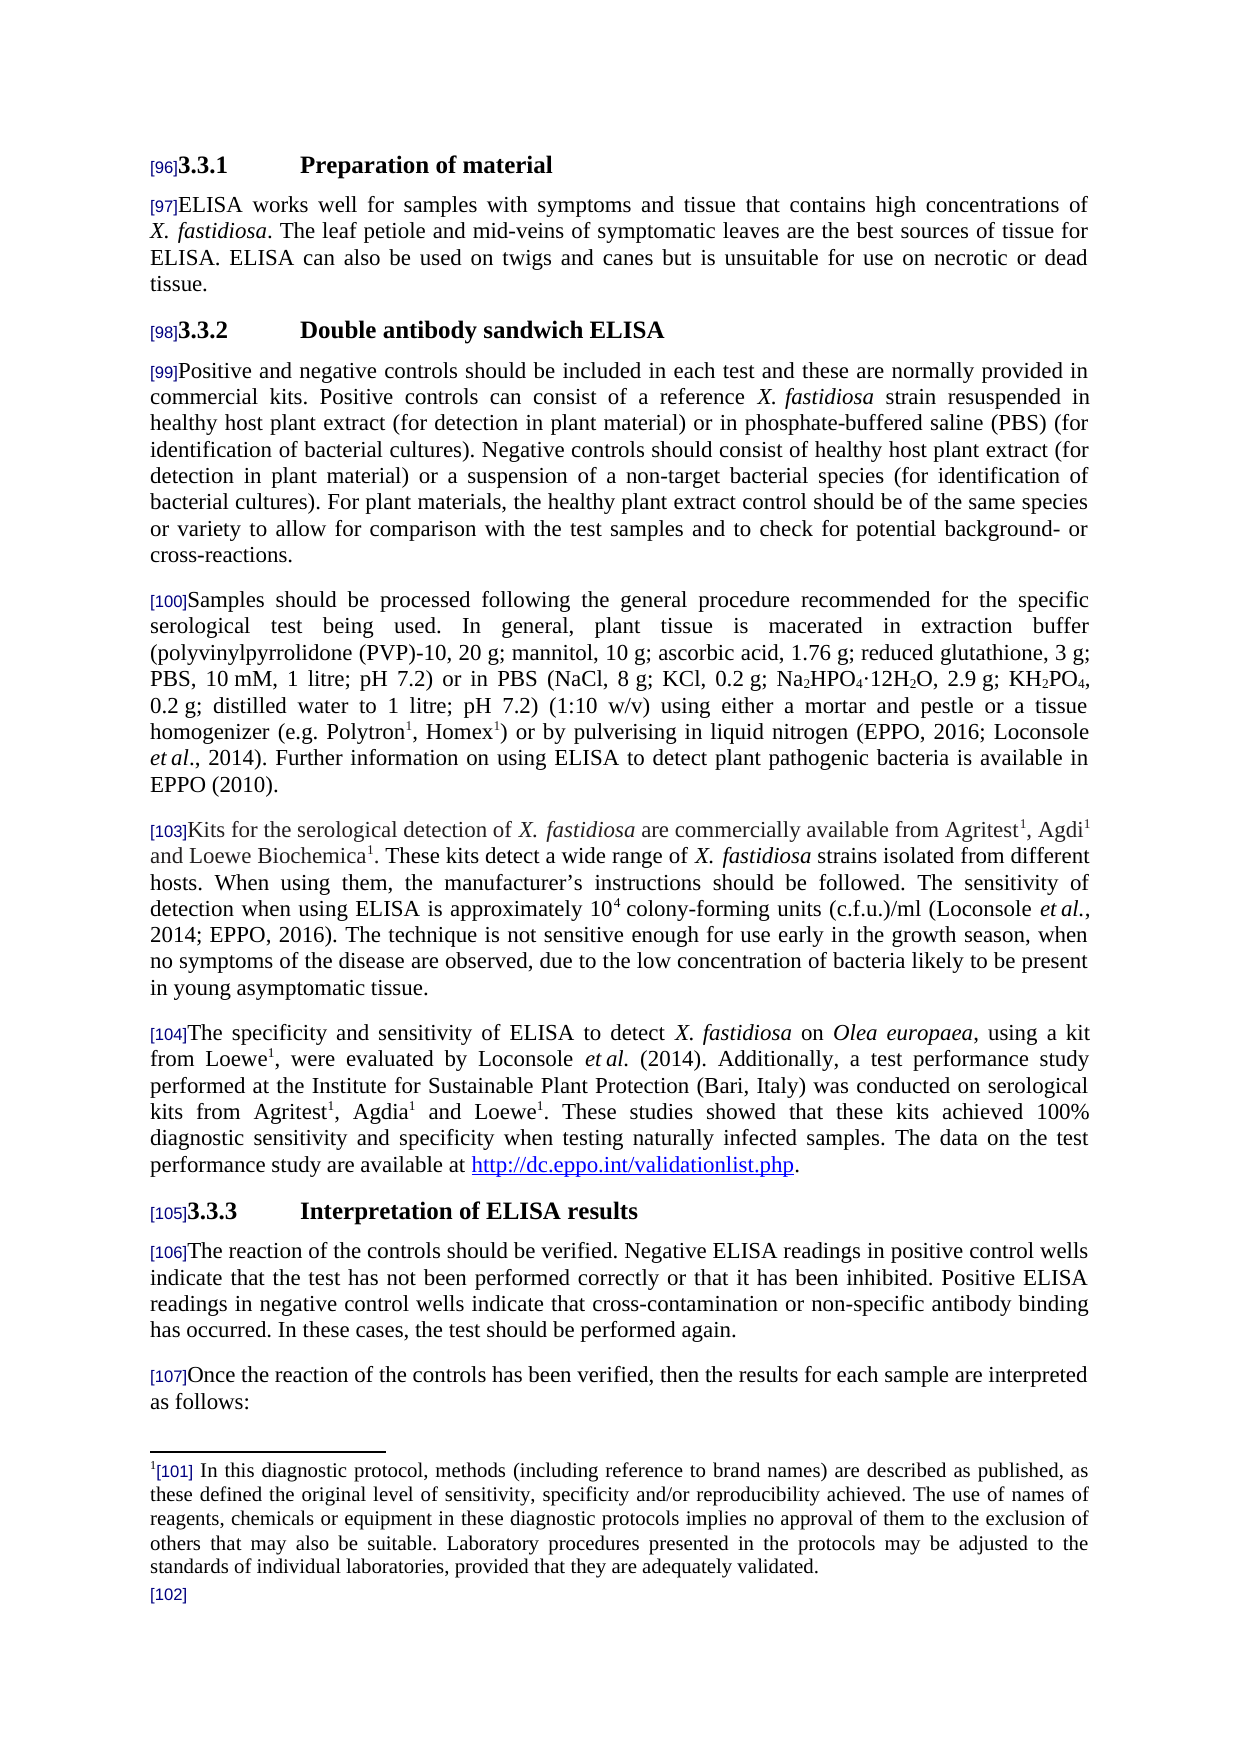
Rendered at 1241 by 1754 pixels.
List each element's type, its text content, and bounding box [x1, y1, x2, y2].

text [103]Kits for the serological detection of X. fastidiosa are commercially available from Agritest1, Agdi1 and Loewe Biochemica1. These kits detect a wide range of X. fastidiosa strains isolated from different hosts. When using them, the manufacturer’s instructions should be followed. The sensitivity of detection when using ELISA is approximately 104 colony-forming units (c.f.u.)/ml (Loconsole et al., 2014; EPPO, 2016). The technique is not sensitive enough for use early in the growth season, when no symptoms of the disease are observed, due to the low concentration of bacteria likely to be present in young asymptomatic tissue. [150, 816, 1090, 1000]
text [99]Positive and negative controls should be included in each test and these are normally provided in commercial kits. Positive controls can consist of a reference X. fastidiosa strain resuspended in healthy host plant extract (for detection in plant material) or in phosphate-buffered saline (PBS) (for identification of bacterial cultures). Negative controls should consist of healthy host plant extract (for detection in plant material) or a suspension of a non-target bacterial species (for identification of bacterial cultures). For plant materials, the healthy plant extract control should be of the same species or variety to allow for comparison with the test samples and to check for potential background- or cross-reactions. [150, 357, 1090, 567]
text [106]The reaction of the controls should be verified. Negative ELISA readings in positive control wells indicate that the test has not been performed correctly or that it has been inhibited. Positive ELISA readings in negative control wells indicate that cross-contamination or non-specific antibody binding has occurred. In these cases, the test should be performed again. [150, 1237, 1090, 1343]
subtitle [96]3.3.1 Preparation of material [150, 150, 1090, 179]
text [104]The specificity and sensitivity of ELISA to detect X. fastidiosa on Olea europaea, using a kit from Loewe1, were evaluated by Loconsole et al. (2014). Additionally, a test performance study performed at the Institute for Sustainable Plant Protection (Bari, Italy) was conducted on serological kits from Agritest1, Agdia1 and Loewe1. These studies showed that these kits achieved 100% diagnostic sensitivity and specificity when testing naturally infected samples. The data on the test performance study are available at http://dc.eppo.int/validationlist.php. [150, 1019, 1090, 1177]
text [107]Once the reaction of the controls has been verified, then the results for each sample are interpreted as follows: [150, 1361, 1090, 1414]
subtitle [105]3.3.3 Interpretation of ELISA results [150, 1196, 1090, 1225]
subtitle [98]3.3.2 Double antibody sandwich ELISA [150, 315, 1090, 344]
text [97]ELISA works well for samples with symptoms and tissue that contains high concentrations of X. fastidiosa. The leaf petiole and mid-veins of symptomatic leaves are the best sources of tissue for ELISA. ELISA can also be used on twigs and canes but is unsuitable for use on necrotic or dead tissue. [150, 191, 1090, 297]
text [100]Samples should be processed following the general procedure recommended for the specific serological test being used. In general, plant tissue is macerated in extraction buffer (polyvinylpyrrolidone (PVP)-10, 20 g; mannitol, 10 g; ascorbic acid, 1.76 g; reduced glutathione, 3 g; PBS, 10 mM, 1 litre; pH 7.2) or in PBS (NaCl, 8 g; KCl, 0.2 g; Na2HPO4·12H2O, 2.9 g; KH2PO4, 0.2 g; distilled water to 1 litre; pH 7.2) (1:10 w/v) using either a mortar and pestle or a tissue homogenizer (e.g. Polytron, Homex1) or by pulverising in liquid nitrogen (EPPO, 2016; Loconsole et al., 2014). Further information on using ELISA to detect plant pathogenic bacteria is available in EPPO (2010). [150, 586, 1090, 797]
